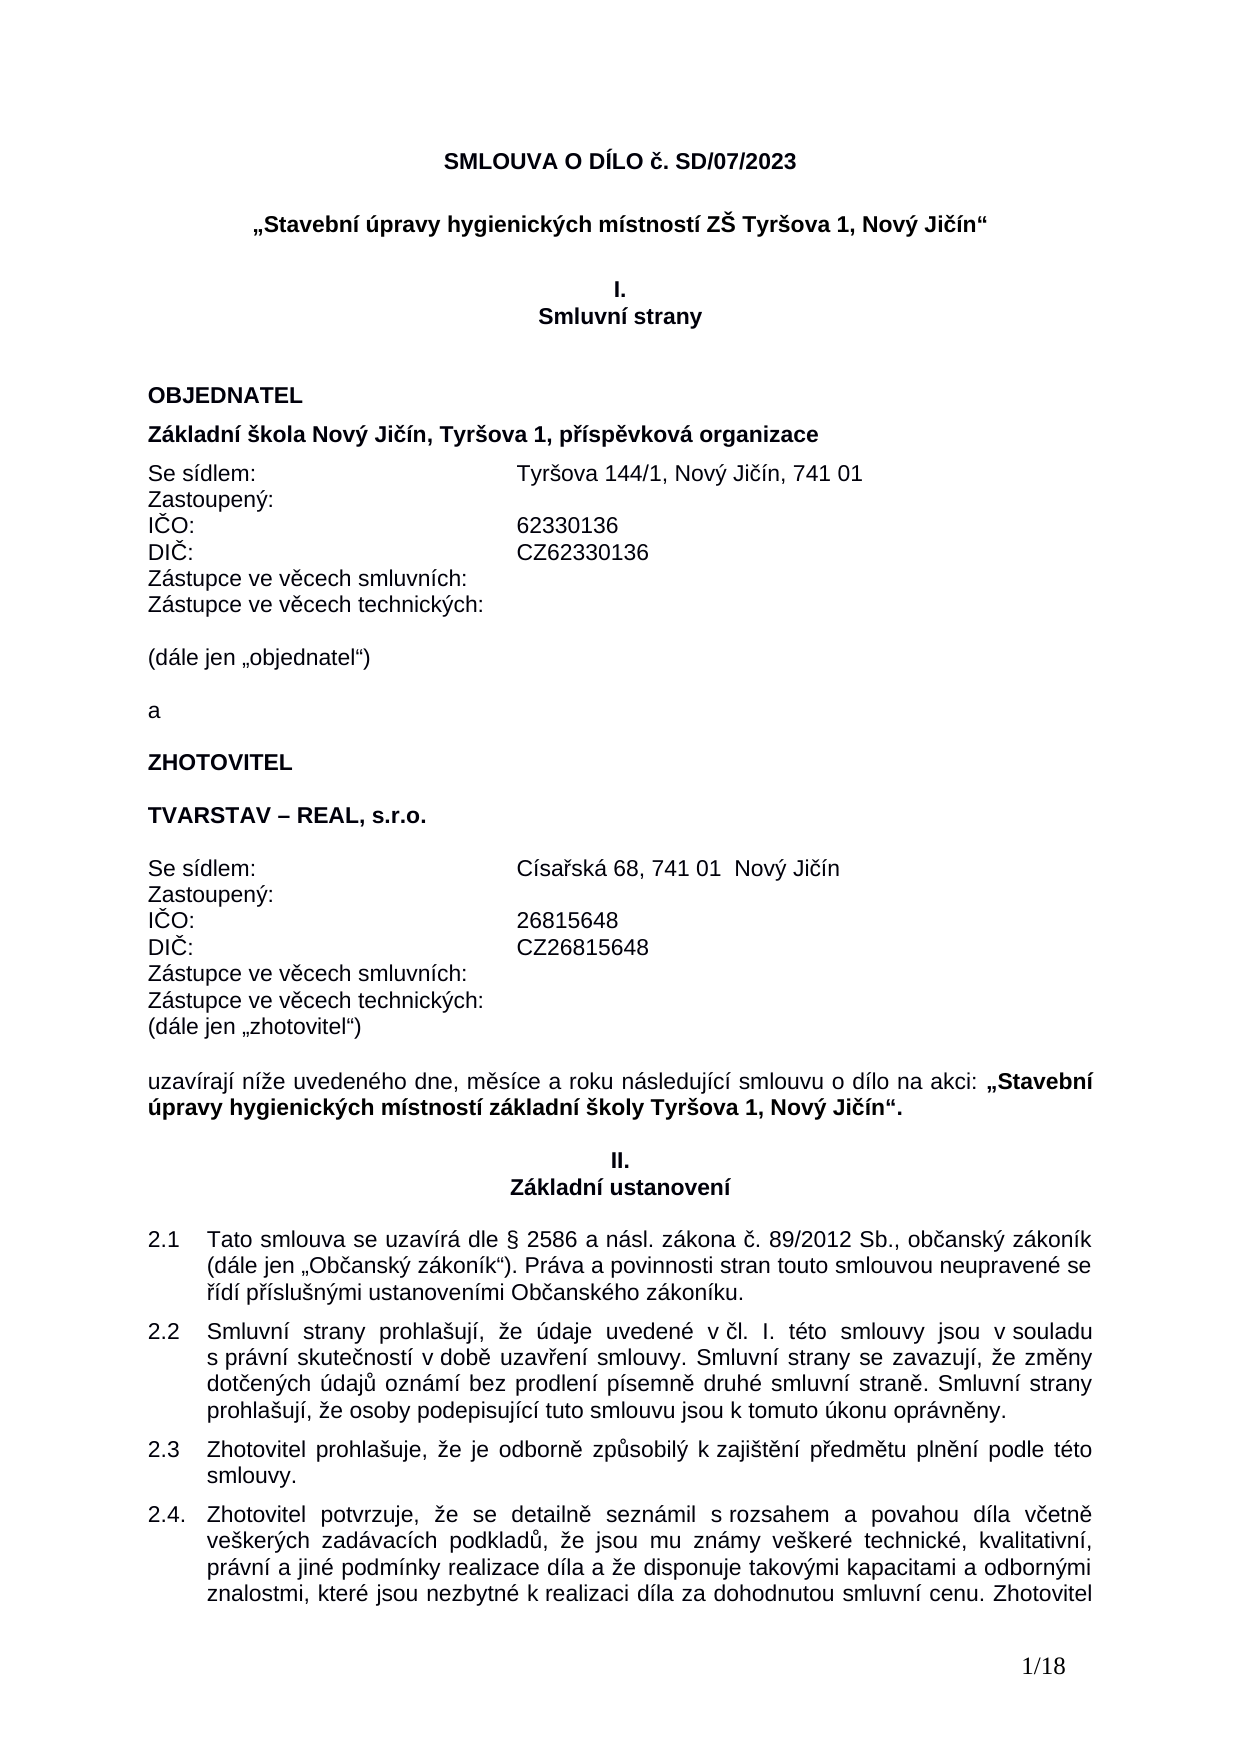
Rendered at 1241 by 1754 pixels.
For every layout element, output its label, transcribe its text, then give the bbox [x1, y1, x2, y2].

text SMLOUVA O DÍLO č. SD/07/2023 [148, 148, 1093, 174]
text DIČ: CZ26815648 [148, 934, 1093, 960]
subtitle I. [148, 276, 1093, 303]
text Se sídlem: Tyršova 144/1, Nový Jičín, 741 01 [148, 459, 1093, 486]
text Zástupce ve věcech smluvních: [148, 960, 1093, 987]
text Zástupce ve věcech technických: [148, 591, 1093, 618]
text Zastoupený: [148, 486, 1093, 512]
subtitle II. [148, 1147, 1093, 1173]
text uzavírají níže uvedeného dne, měsíce a roku následující smlouvu o dílo na akci: „Stavební úpravy hygienických místností základní školy Tyršova 1, Nový Jičín“. [148, 1068, 1093, 1121]
text Zástupce ve věcech smluvních: [148, 565, 1093, 591]
text ZHOTOVITEL [148, 749, 1093, 776]
text „Stavební úpravy hygienických místností ZŠ Tyršova 1, Nový Jičín“ [148, 211, 1093, 237]
text (dále jen „objednatel“) [148, 644, 1093, 670]
text 2.2 Smluvní strany prohlašují, že údaje uvedené v čl. I. této smlouvy jsou v souladu s právní skutečností v době uzavření smlouvy. Smluvní strany se zavazují, že změny dotčených údajů oznámí bez prodlení písemně druhé smluvní straně. Smluvní strany prohlašují, že osoby podepisující tuto smlouvu jsou k tomuto úkonu oprávněny. [148, 1318, 1093, 1423]
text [148, 1501, 1093, 1606]
text Zastoupený: [148, 881, 1093, 907]
text 2.1 Tato smlouva se uzavírá dle § 2586 a násl. zákona č. 89/2012 Sb., občanský zákoník (dále jen „Občanský zákoník“). Práva a povinnosti stran touto smlouvou neupravené se řídí příslušnými ustanoveními Občanského zákoníku. [148, 1226, 1093, 1305]
text a [148, 697, 1093, 723]
text Se sídlem: Císařská 68, 741 01 Nový Jičín [148, 855, 1093, 881]
text (dále jen „zhotovitel“) [148, 1013, 1093, 1039]
text Zástupce ve věcech technických: [148, 987, 1093, 1013]
text Základní ustanovení [148, 1173, 1093, 1200]
text DIČ: CZ62330136 [148, 538, 1093, 565]
text OBJEDNATEL [148, 382, 1093, 408]
text IČO: 62330136 [148, 512, 1093, 538]
text IČO: 26815648 [148, 907, 1093, 934]
text Základní škola Nový Jičín, Tyršova 1, příspěvková organizace [148, 421, 1093, 447]
text 2.3 Zhotovitel prohlašuje, že je odborně způsobilý k zajištění předmětu plnění podle této smlouvy. [148, 1436, 1093, 1488]
text Smluvní strany [148, 303, 1093, 329]
text TVARSTAV – REAL, s.r.o. [148, 802, 1093, 828]
